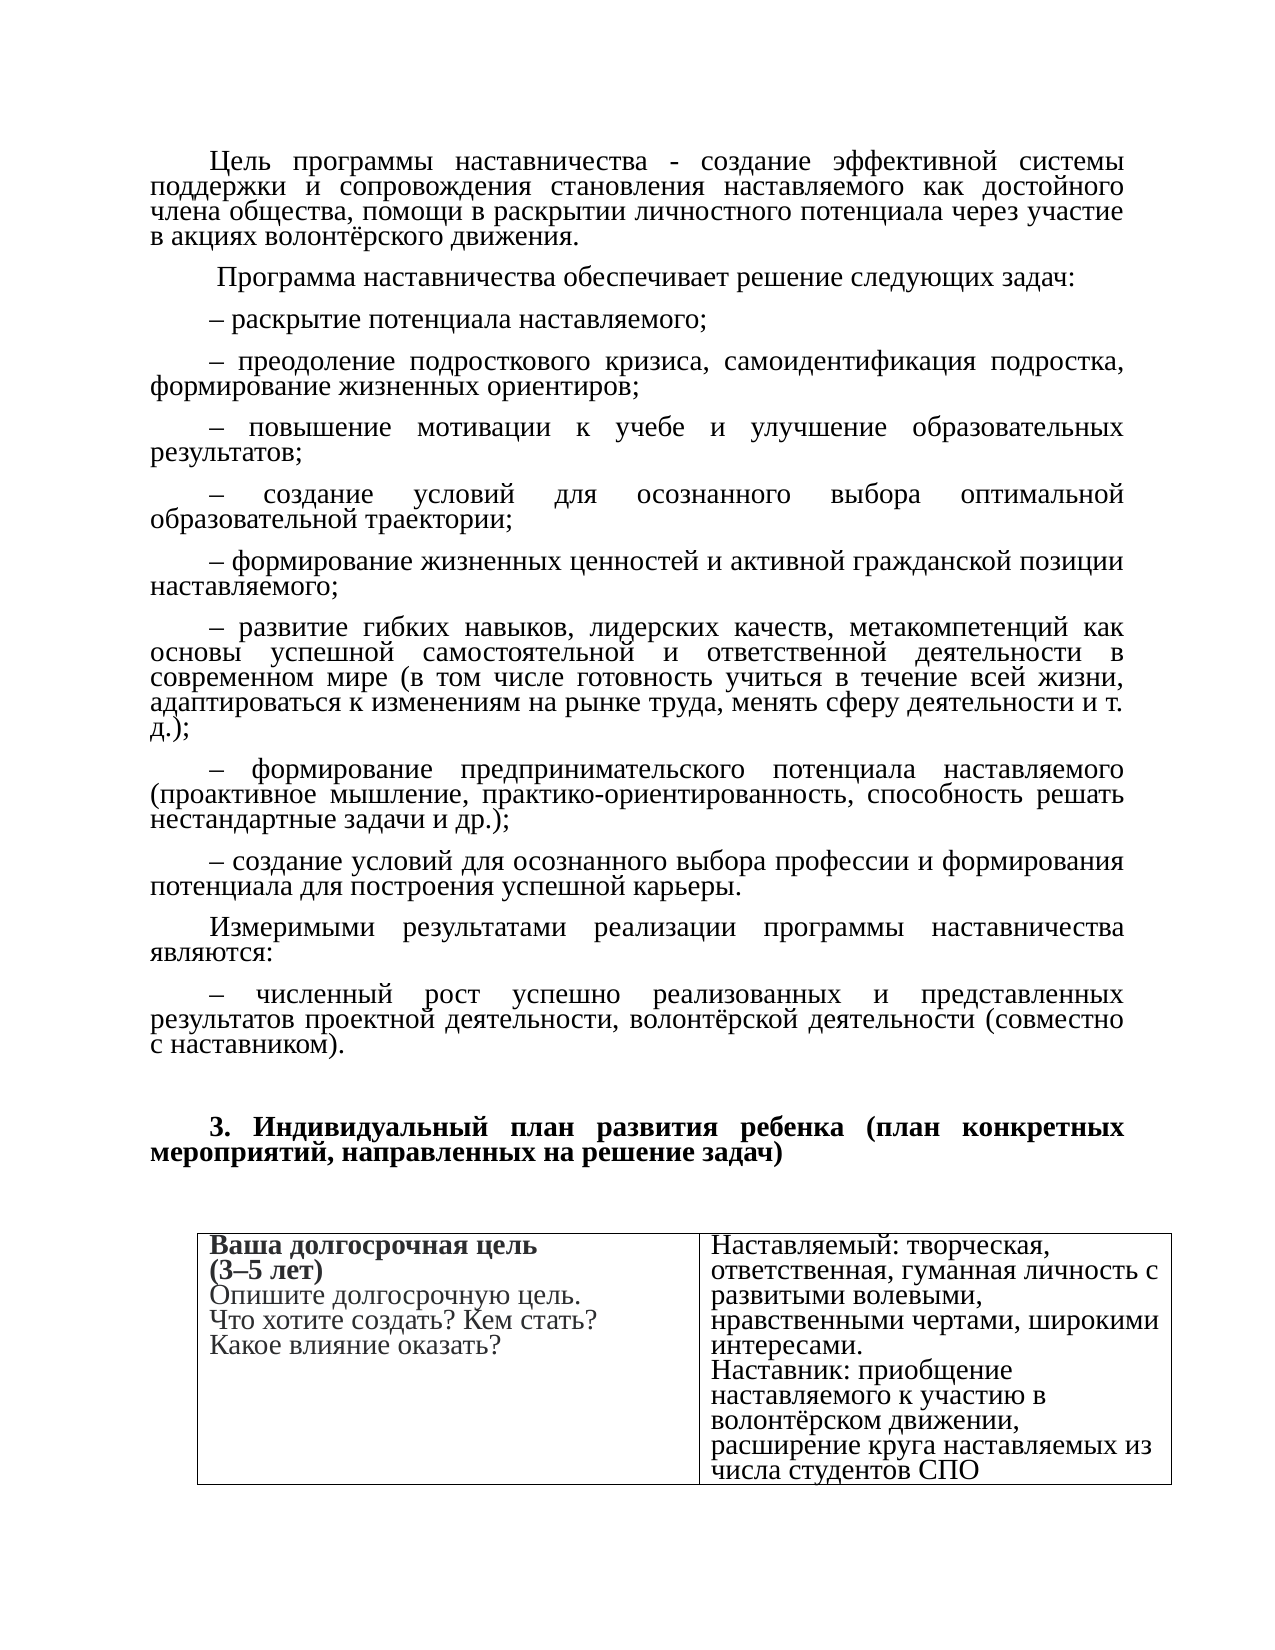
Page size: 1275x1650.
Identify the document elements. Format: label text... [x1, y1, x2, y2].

text Измеримыми результатами реализации программы наставничества являются: [150, 917, 1125, 967]
text – формирование жизненных ценностей и активной гражданской позиции наставляемого; [150, 550, 1125, 600]
text – создание условий для осознанного выбора оптимальной образовательной траектории; [150, 483, 1125, 533]
text – раскрытие потенциала наставляемого; [150, 308, 1125, 333]
text – преодоление подросткового кризиса, самоидентификация подростка, формирование жизненных ориентиров; [150, 350, 1125, 400]
text – создание условий для осознанного выбора профессии и формирования потенциала для построения успешной карьеры. [150, 850, 1125, 900]
text – формирование предпринимательского потенциала наставляемого (проактивное мышление, практико-ориентированность, способность решать нестандартные задачи и др.); [150, 758, 1125, 833]
text – численный рост успешно реализованных и представленных результатов проектной деятельности, волонтёрской деятельности (совместно с наставником). [150, 983, 1125, 1058]
text Программа наставничества обеспечивает решение следующих задач: [150, 267, 1125, 292]
text 3. Индивидуальный план развития ребенка (план конкретных мероприятий, направленных на решение задач) [150, 1117, 1125, 1167]
table_header Ваша долгосрочная цель (3–5 лет) Опишите долгосрочную цель. Что хотите создать? Кем стать? Какое влияние оказать? [198, 1234, 699, 1484]
table_header Наставляемый: творческая, ответственная, гуманная личность с развитыми волевыми, нравственными чертами, широкими интересами. Наставник: приобщение наставляемого к участию в волонтёрском движении, расширение круга наставляемых из числа студентов СПО [700, 1234, 1171, 1484]
text – развитие гибких навыков, лидерских качеств, метакомпетенций как основы успешной самостоятельной и ответственной деятельности в современном мире (в том числе готовность учиться в течение всей жизни, адаптироваться к изменениям на рынке труда, менять сферу деятельности и т. д.); [150, 617, 1125, 742]
text – повышение мотивации к учебе и улучшение образовательных результатов; [150, 417, 1125, 467]
text Цель программы наставничества - создание эффективной системы поддержки и сопровождения становления наставляемого как достойного члена общества, помощи в раскрытии личностного потенциала через участие в акциях волонтёрского движения. [150, 150, 1125, 250]
